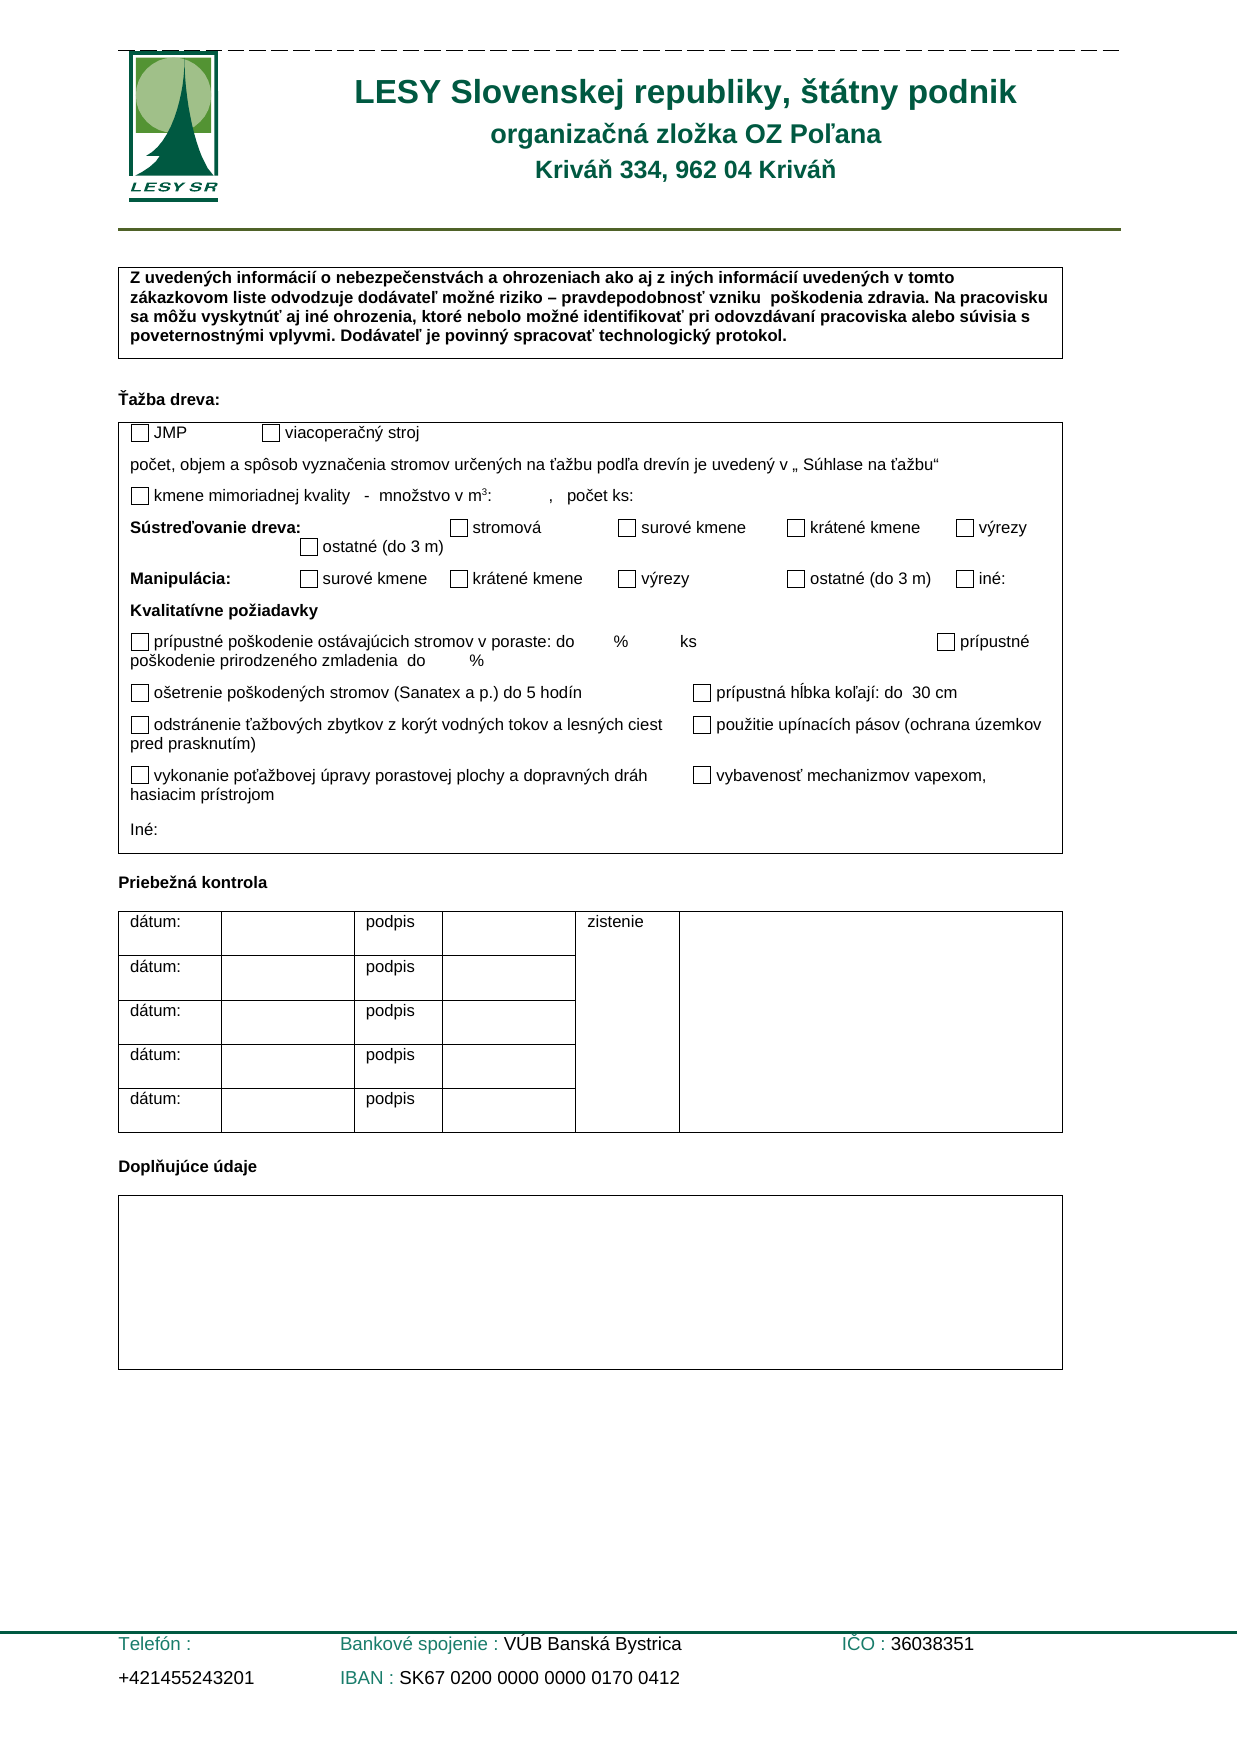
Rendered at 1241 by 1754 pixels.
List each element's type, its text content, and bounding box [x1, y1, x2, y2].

table_cell [443, 1045, 575, 1088]
table_header dátum: [119, 912, 221, 955]
table_cell podpis [355, 1089, 442, 1132]
table_cell [222, 1089, 354, 1132]
table_header podpis [355, 912, 442, 955]
table_cell dátum: [119, 1089, 221, 1132]
table_cell [222, 956, 354, 999]
table_header [119, 1196, 1062, 1369]
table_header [119, 268, 1062, 357]
table_cell dátum: [119, 956, 221, 999]
table_header [222, 912, 354, 955]
table_cell podpis [355, 956, 442, 999]
table_cell [443, 1089, 575, 1132]
text Doplňujúce údaje [118, 1157, 1122, 1176]
table_cell [443, 1001, 575, 1044]
table_header zistenie [576, 912, 679, 1132]
table_cell [443, 956, 575, 999]
text Priebežná kontrola [118, 873, 1122, 892]
table_cell podpis [355, 1045, 442, 1088]
table_header [680, 912, 1062, 1132]
text Ťažba dreva: [118, 390, 1122, 409]
table_header JMP viacoperačný stroj počet, objem a spôsob vyznačenia stromov určených na ťažbu podľa drevín je uvedený v „ Súhlase na ťažbu“ kmene mimoriadnej kvality - množstvo v m3: , počet ks: Sústreďovanie dreva: stromová surové kmene krátené kmene výrezy ostatné (do ) Manipulácia: surové kmene krátené kmene výrezy ostatné (do ) iné: Kvalitatívne požiadavky prípustné poškodenie ostávajúcich stromov v poraste: do % ks prípustné poškodenie prirodzeného zmladenia do % ošetrenie poškodených stromov (Sanatex a p.) do 5 hodín prípustná hĺbka koľají: do odstránenie ťažbových zbytkov z korýt vodných tokov a lesných ciest použitie upínacích pásov (ochrana územkov pred prasknutím) vykonanie poťažbovej úpravy porastovej plochy a dopravných dráh vybavenosť mechanizmov vapexom, hasiacim prístrojom Iné: [119, 423, 1062, 853]
table_cell dátum: [119, 1001, 221, 1044]
table_cell [222, 1045, 354, 1088]
table_cell [222, 1001, 354, 1044]
table_cell dátum: [119, 1045, 221, 1088]
table_header [443, 912, 575, 955]
table_cell podpis [355, 1001, 442, 1044]
